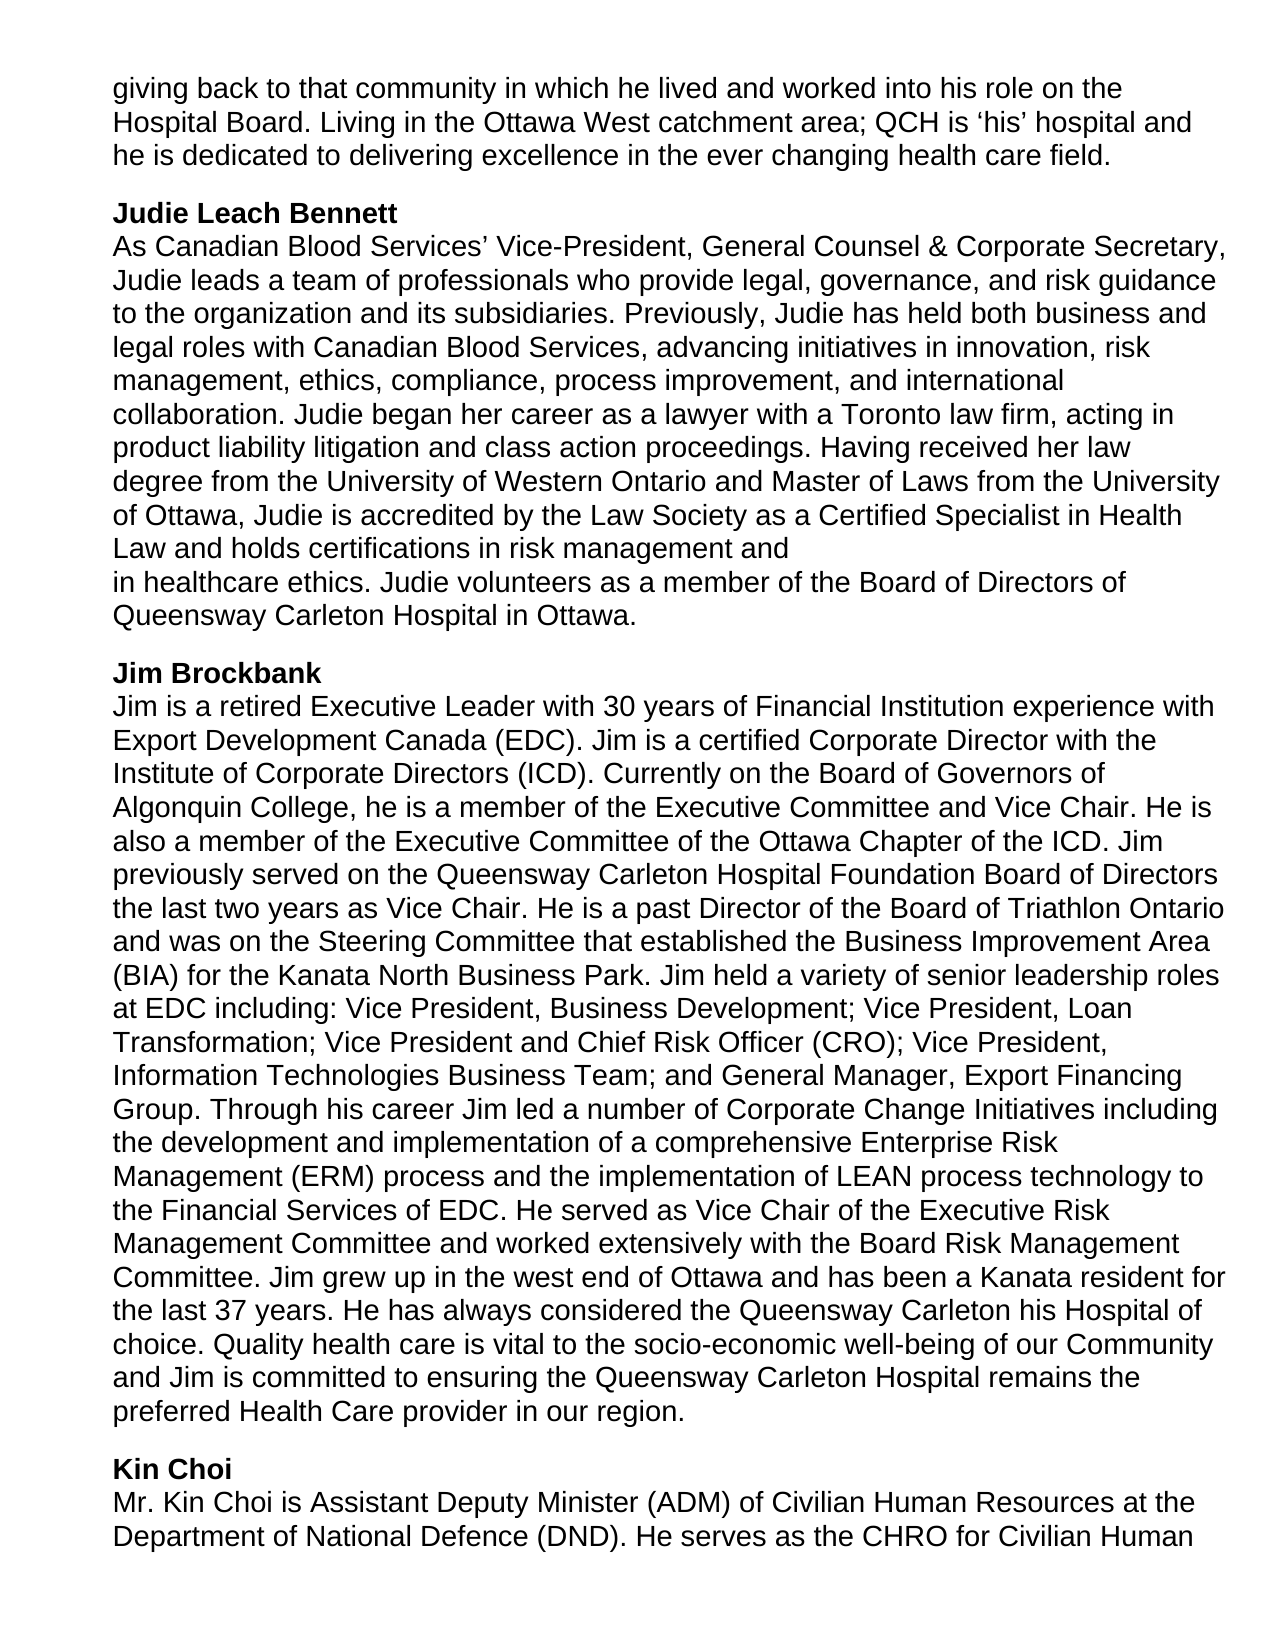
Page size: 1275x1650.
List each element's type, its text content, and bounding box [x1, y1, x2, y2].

subtitle Kin Choi [112, 1458, 1172, 1485]
text in healthcare ethics. Judie volunteers as a member of the Board of Directors of Queensway Carleton Hospital in Ottawa. [112, 565, 1228, 632]
text As Canadian Blood Services’ Vice-President, General Counsel & Corporate Secretary, Judie leads a team of professionals who provide legal, governance, and risk guidance to the organization and its subsidiaries. Previously, Judie has held both business and legal roles with Canadian Blood Services, advancing initiatives in innovation, risk management, ethics, compliance, process improvement, and international collaboration. Judie began her career as a lawyer with a Toronto law firm, acting in product liability litigation and class action proceedings. Having received her law degree from the University of Western Ontario and Master of Laws from the University of Ottawa, Judie is accredited by the Law Society as a Certified Specialist in Health Law and holds certifications in risk management and [112, 229, 1228, 565]
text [112, 1485, 1228, 1552]
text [112, 71, 1228, 172]
subtitle Jim Brockbank [112, 662, 1172, 689]
subtitle Judie Leach Bennett [112, 202, 1172, 229]
text Jim is a retired Executive Leader with 30 years of Financial Institution experience with Export Development Canada (EDC). Jim is a certified Corporate Director with the Institute of Corporate Directors (ICD). Currently on the Board of Governors of Algonquin College, he is a member of the Executive Committee and Vice Chair. He is also a member of the Executive Committee of the Ottawa Chapter of the ICD. Jim previously served on the Queensway Carleton Hospital Foundation Board of Directors the last two years as Vice Chair. He is a past Director of the Board of Triathlon Ontario and was on the Steering Committee that established the Business Improvement Area (BIA) for the Kanata North Business Park. Jim held a variety of senior leadership roles at EDC including: Vice President, Business Development; Vice President, Loan Transformation; Vice President and Chief Risk Officer (CRO); Vice President, Information Technologies Business Team; and General Manager, Export Financing Group. Through his career Jim led a number of Corporate Change Initiatives including the development and implementation of a comprehensive Enterprise Risk Management (ERM) process and the implementation of LEAN process technology to the Financial Services of EDC. He served as Vice Chair of the Executive Risk Management Committee and worked extensively with the Board Risk Management Committee. Jim grew up in the west end of Ottawa and has been a Kanata resident for the last 37 years. He has always considered the Queensway Carleton his Hospital of choice. Quality health care is vital to the socio-economic well-being of our Community and Jim is committed to ensuring the Queensway Carleton Hospital remains the preferred Health Care provider in our region. [112, 689, 1228, 1427]
